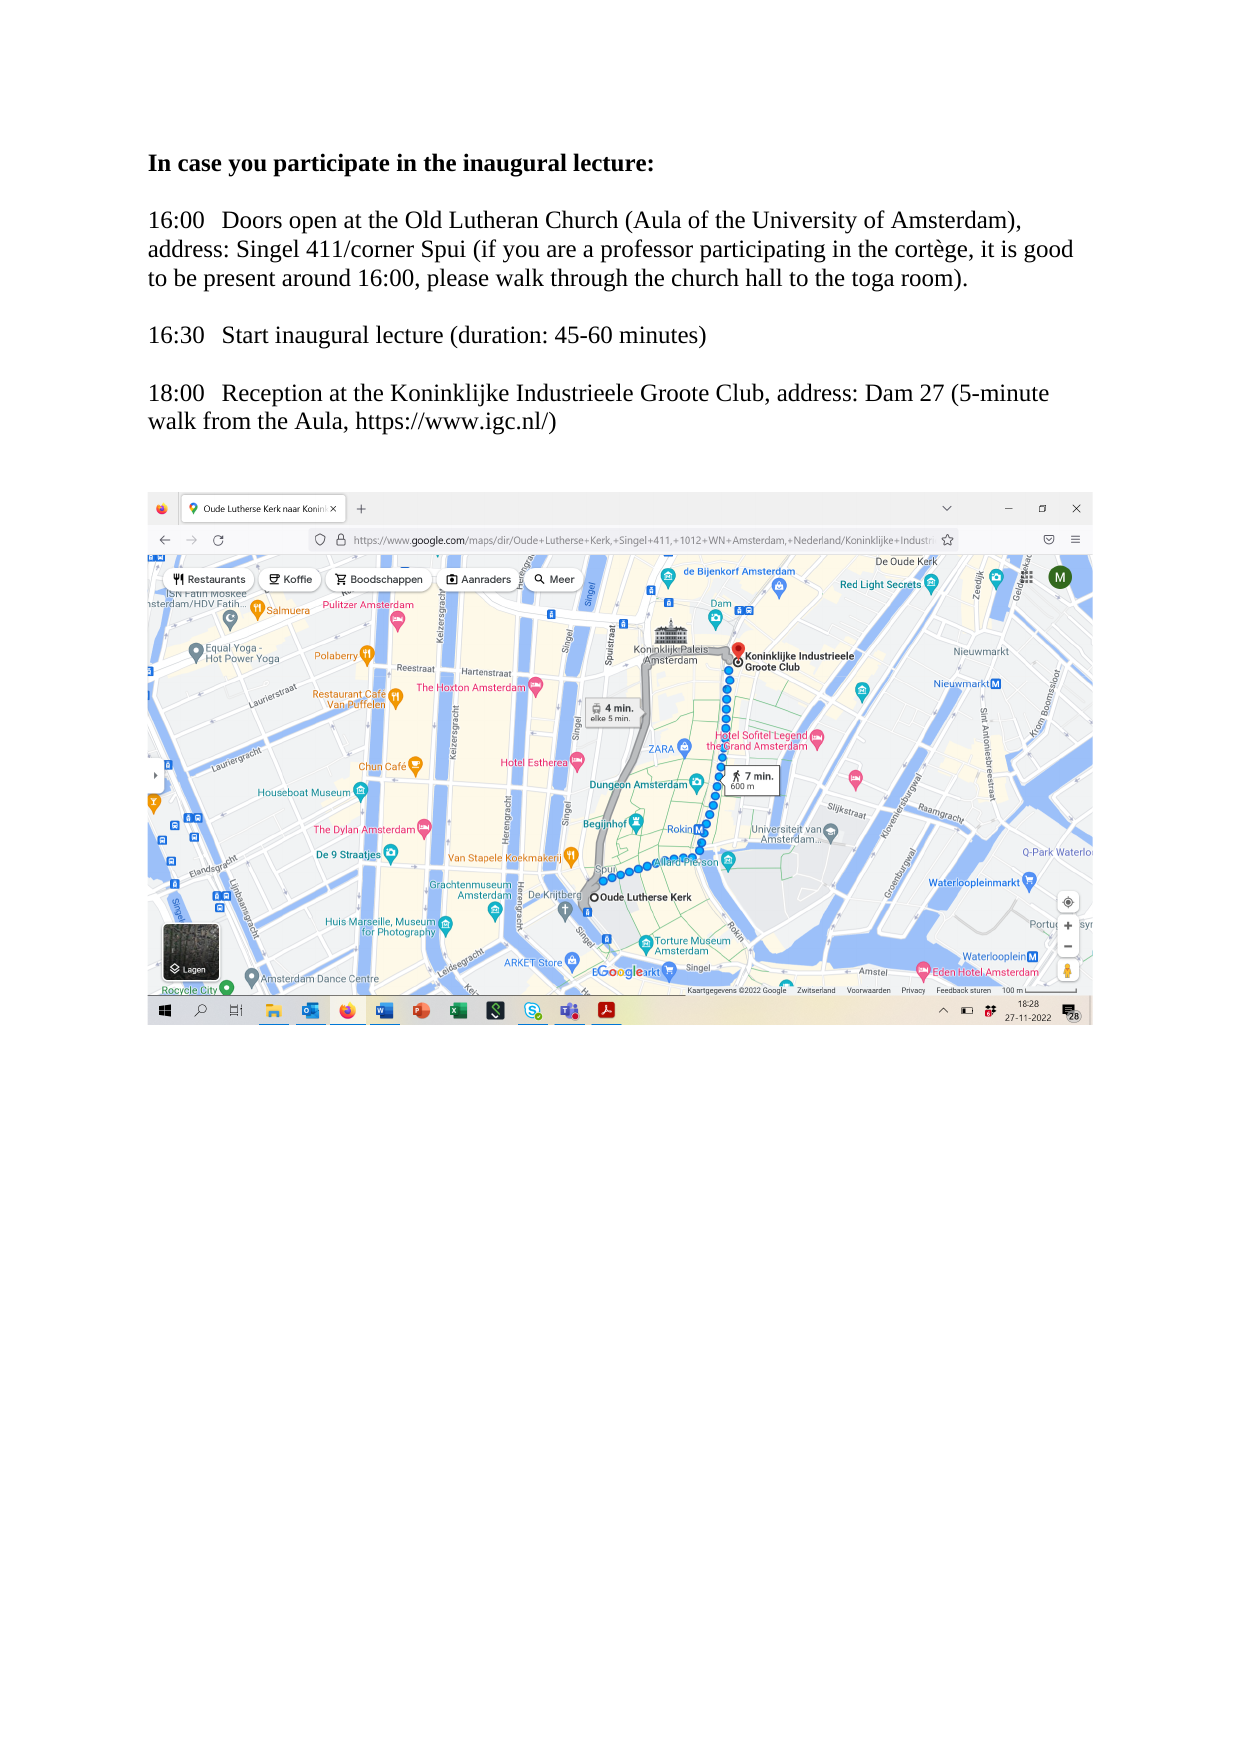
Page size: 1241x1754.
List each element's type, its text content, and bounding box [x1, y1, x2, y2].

text In case you participate in the inaugural lecture: [148, 148, 1093, 176]
text 18:00 Reception at the Koninklijke Industrieele Groote Club, address: Dam 27 (5-minute walk from the Aula, https://www.igc.nl/) [148, 378, 1093, 435]
text 16:30 Start inaugural lecture (duration: 45-60 minutes) [148, 320, 1093, 349]
picture [147, 492, 1093, 1025]
text 16:00 Doors open at the Old Lutheran Church (Aula of the University of Amsterdam), address: Singel 411/corner Spui (if you are a professor participating in the cortège, it is good to be present around 16:00, please walk through the church hall to the toga room). [148, 205, 1093, 291]
